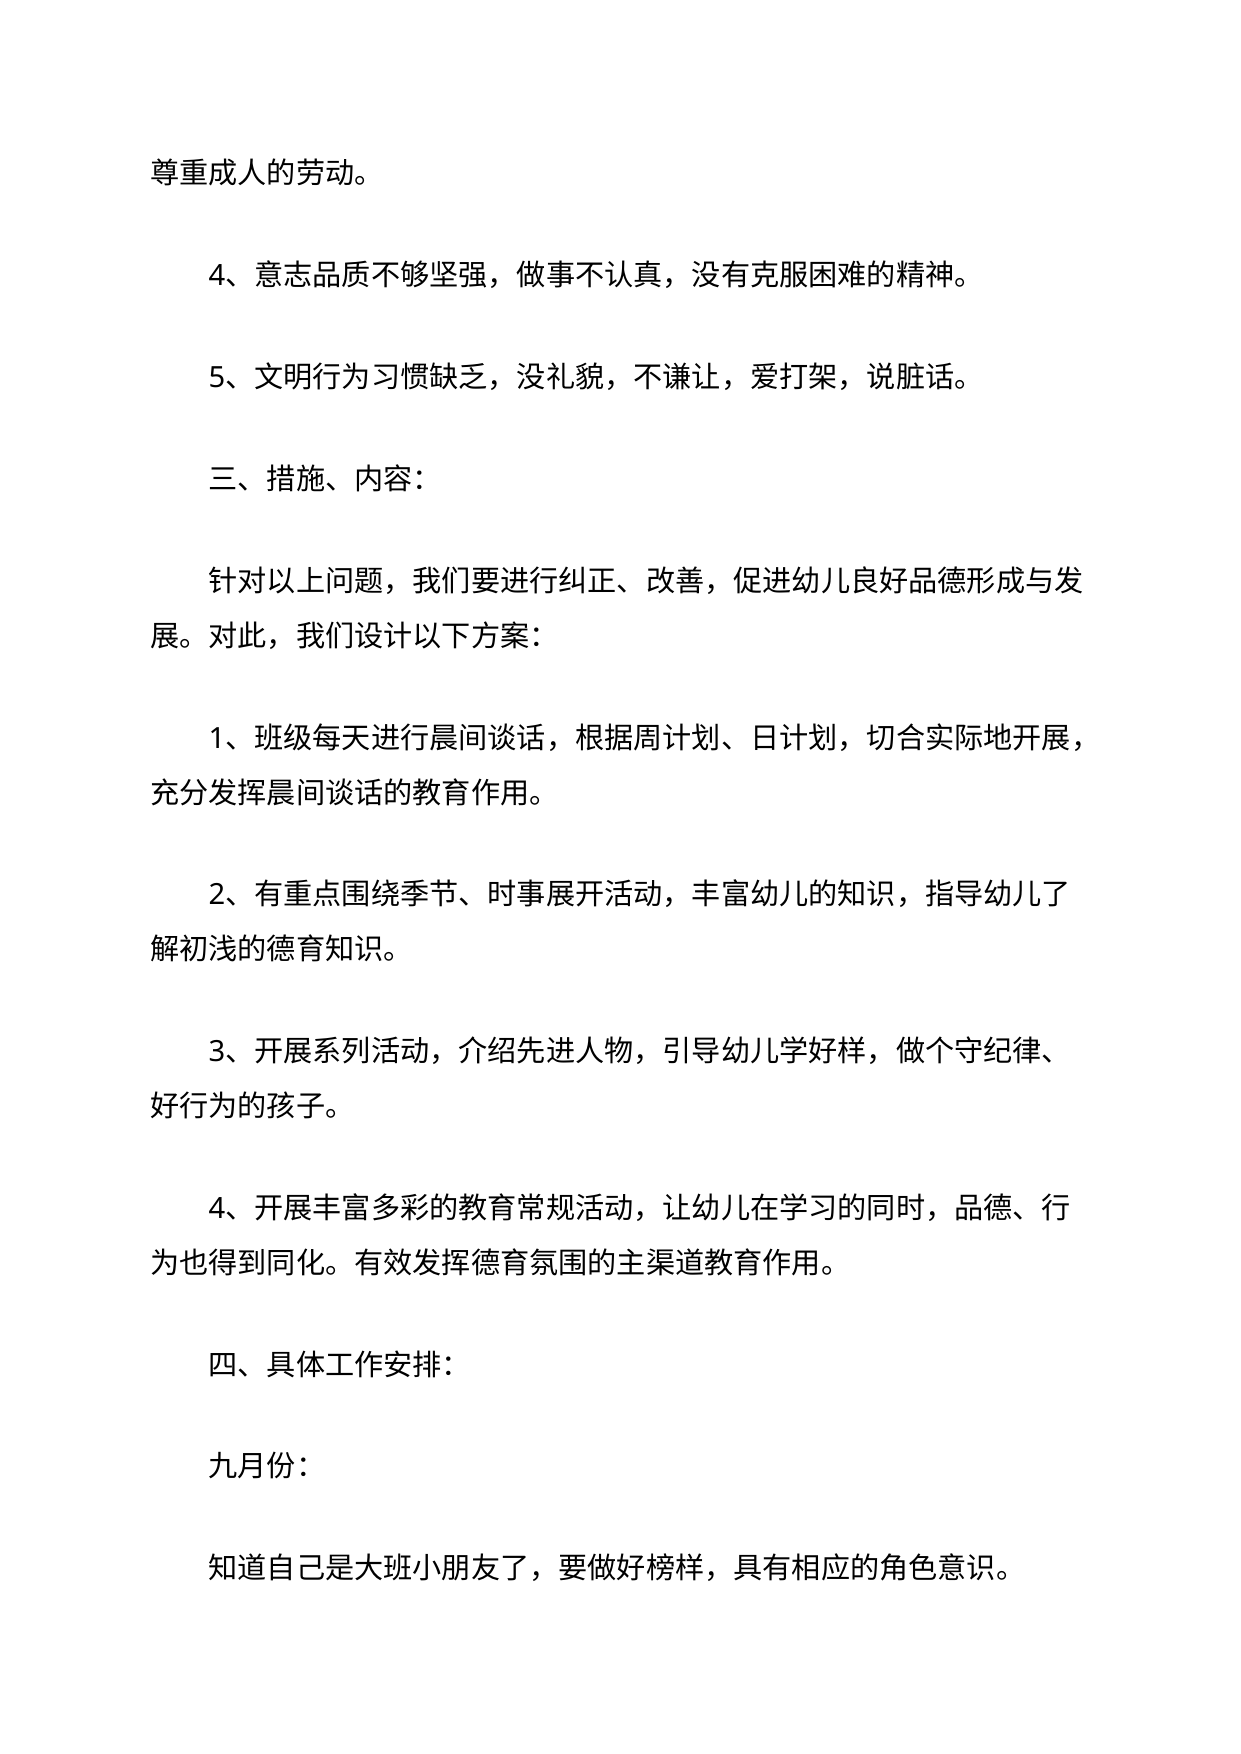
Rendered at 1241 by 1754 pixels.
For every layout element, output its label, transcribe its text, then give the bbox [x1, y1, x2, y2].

text 5、文明行为习惯缺乏，没礼貌，不谦让，爱打架，说脏话。 [150, 354, 1090, 396]
text 4、开展丰富多彩的教育常规活动，让幼儿在学习的同时，品德、行为也得到同化。有效发挥德育氛围的主渠道教育作用。 [150, 1184, 1090, 1282]
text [150, 150, 1090, 192]
text 1、班级每天进行晨间谈话，根据周计划、日计划，切合实际地开展，充分发挥晨间谈话的教育作用。 [150, 714, 1090, 811]
text 四、具体工作安排： [150, 1341, 1090, 1383]
text 4、意志品质不够坚强，做事不认真，没有克服困难的精神。 [150, 252, 1090, 294]
text 三、措施、内容： [150, 456, 1090, 498]
text 针对以上问题，我们要进行纠正、改善，促进幼儿良好品德形成与发展。对此，我们设计以下方案： [150, 557, 1090, 655]
text 3、开展系列活动，介绍先进人物，引导幼儿学好样，做个守纪律、好行为的孩子。 [150, 1028, 1090, 1125]
text 2、有重点围绕季节、时事展开活动，丰富幼儿的知识，指导幼儿了解初浅的德育知识。 [150, 871, 1090, 968]
text 九月份： [150, 1443, 1090, 1485]
text 知道自己是大班小朋友了，要做好榜样，具有相应的角色意识。 [150, 1545, 1090, 1587]
